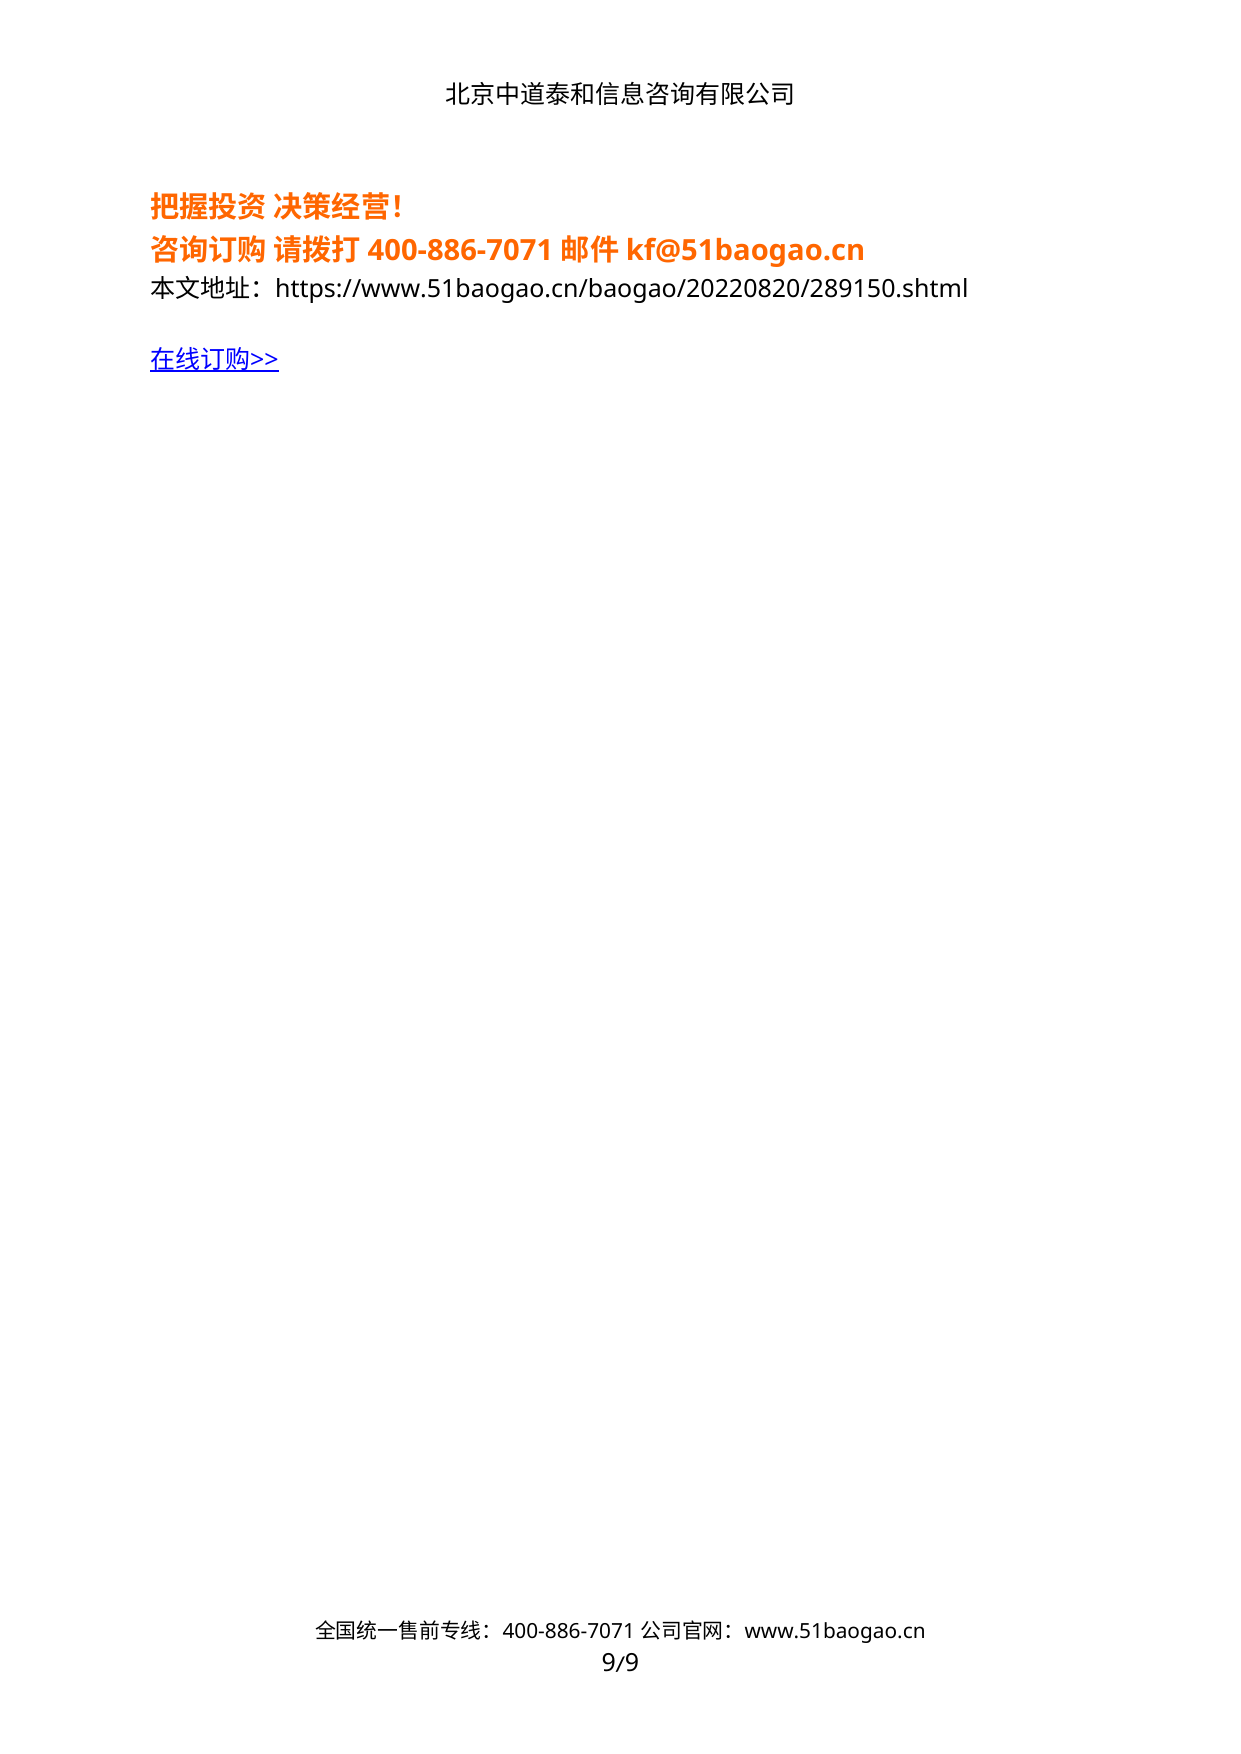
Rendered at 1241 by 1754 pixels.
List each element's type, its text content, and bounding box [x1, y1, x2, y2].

text 在线订购>> [150, 305, 1090, 375]
text 把握投资 决策经营！咨询订购 请拨打 400-886-7071 邮件 kf@51baogao.cn本文地址：https://www.51baogao.cn/baogao/20220820/289150.shtml [150, 150, 1090, 305]
